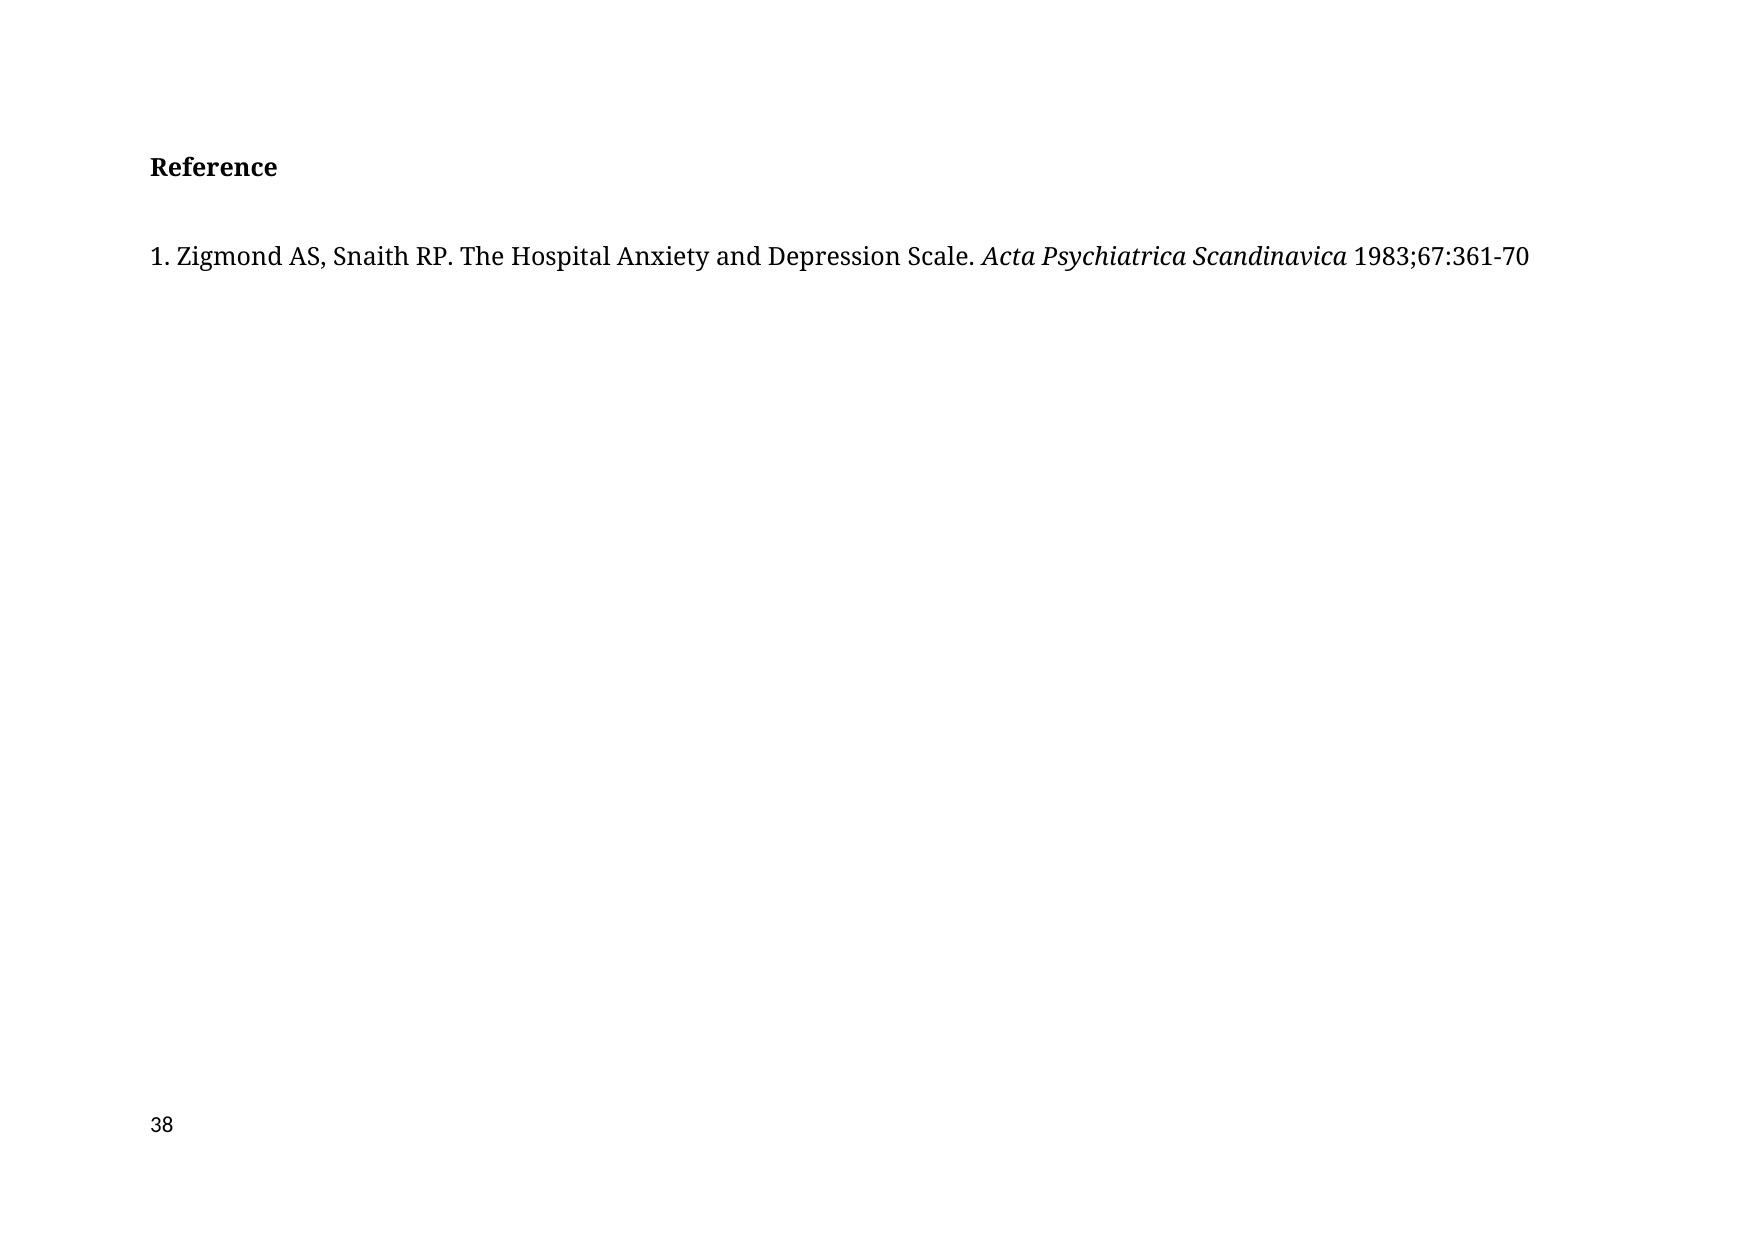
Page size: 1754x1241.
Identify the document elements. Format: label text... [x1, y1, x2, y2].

text 1. Zigmond AS, Snaith RP. The Hospital Anxiety and Depression Scale. Acta Psychiatrica Scandinavica 1983;67:361-70 [150, 239, 1604, 273]
text Reference [150, 150, 1604, 184]
